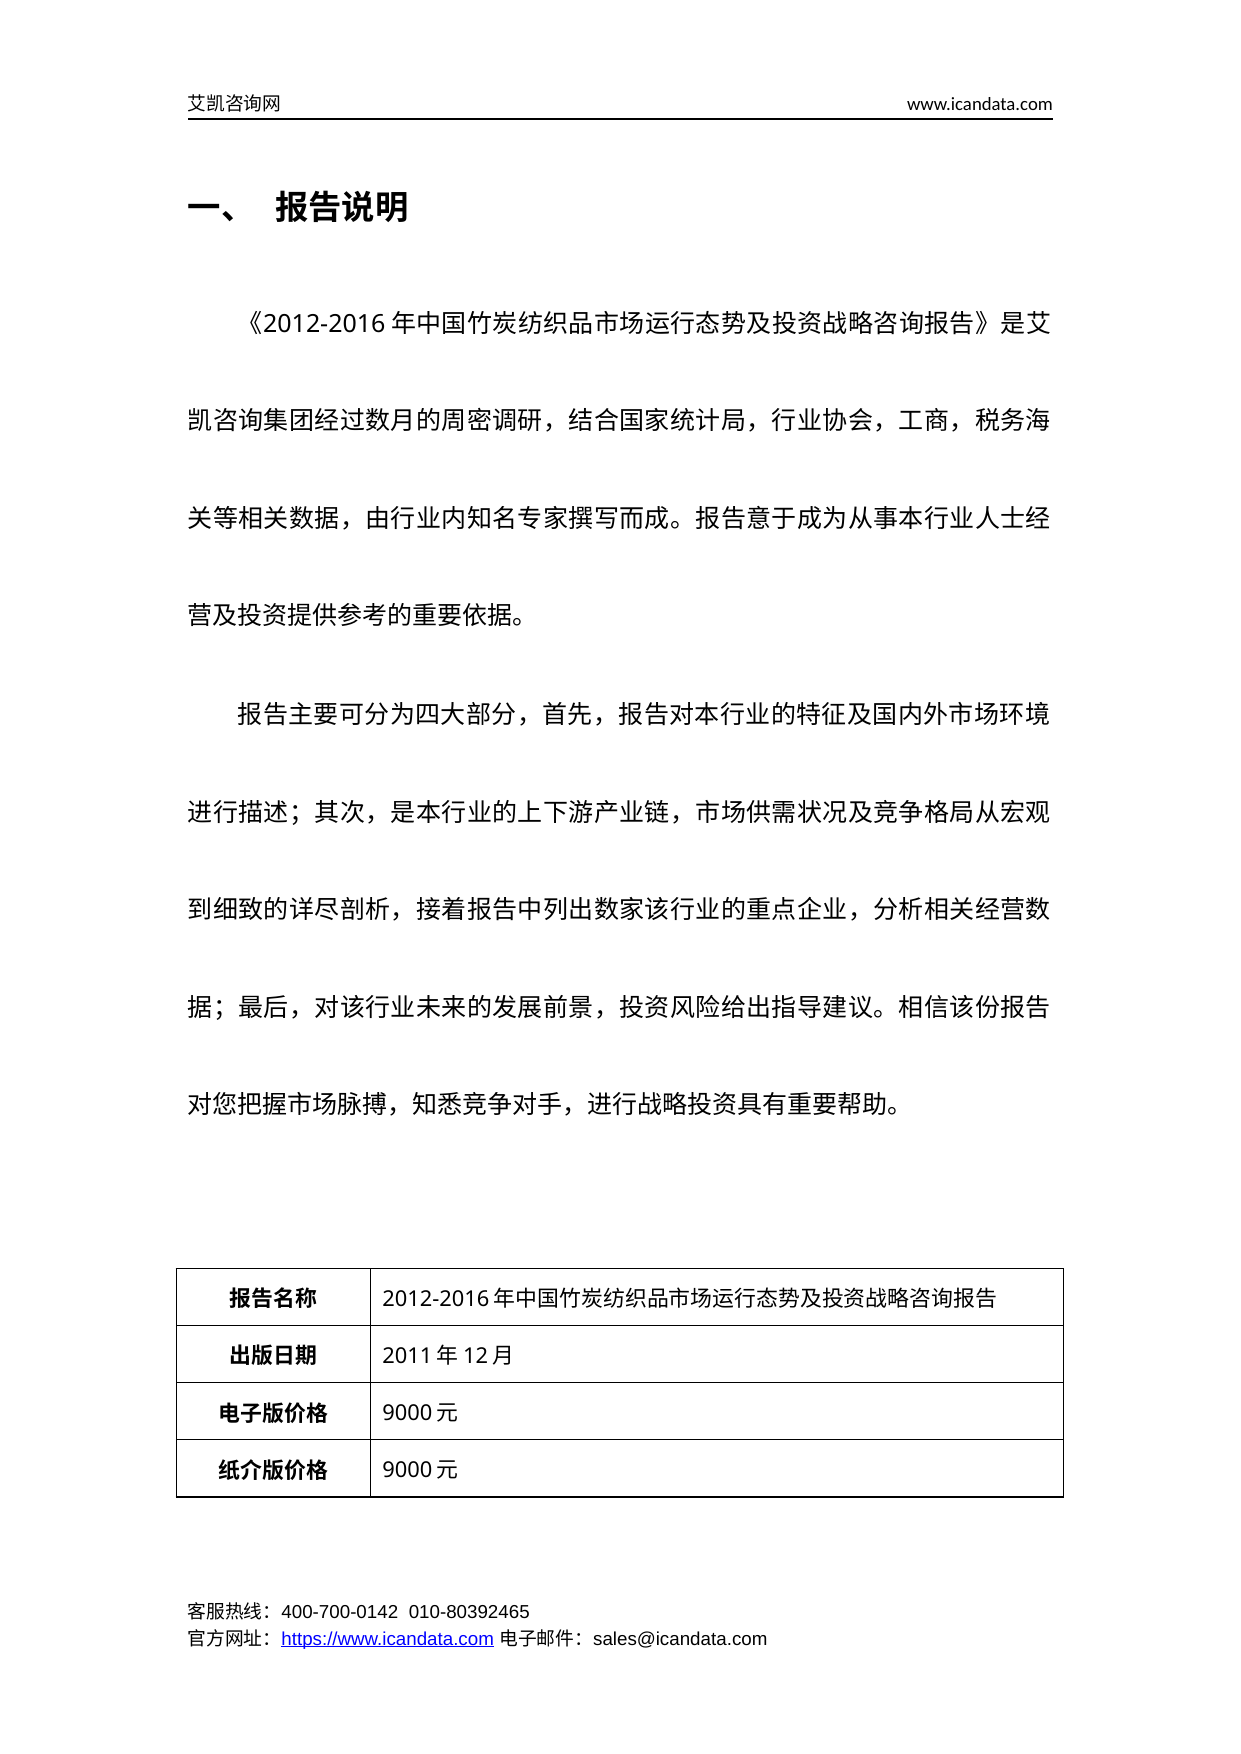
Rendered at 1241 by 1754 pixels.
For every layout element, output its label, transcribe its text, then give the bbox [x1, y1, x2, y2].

text 《2012-2016年中国竹炭纺织品市场运行态势及投资战略咨询报告》是艾凯咨询集团经过数月的周密调研，结合国家统计局，行业协会，工商，税务海关等相关数据，由行业内知名专家撰写而成。报告意于成为从事本行业人士经营及投资提供参考的重要依据。 [187, 289, 1053, 646]
table_cell 纸介版价格 [177, 1440, 370, 1496]
table_cell 2011年12月 [371, 1326, 1063, 1382]
table_header 2012-2016年中国竹炭纺织品市场运行态势及投资战略咨询报告 [371, 1269, 1063, 1325]
text 报告主要可分为四大部分，首先，报告对本行业的特征及国内外市场环境进行描述；其次，是本行业的上下游产业链，市场供需状况及竞争格局从宏观到细致的详尽剖析，接着报告中列出数家该行业的重点企业，分析相关经营数据；最后，对该行业未来的发展前景，投资风险给出指导建议。相信该份报告对您把握市场脉搏，知悉竞争对手，进行战略投资具有重要帮助。 [187, 681, 1053, 1136]
table_cell 出版日期 [177, 1326, 370, 1382]
table_cell 9000元 [371, 1440, 1063, 1496]
table_header 报告名称 [177, 1269, 370, 1325]
table_cell 9000元 [371, 1383, 1063, 1439]
table_cell 电子版价格 [177, 1383, 370, 1439]
subtitle 报告说明 [187, 172, 1053, 237]
